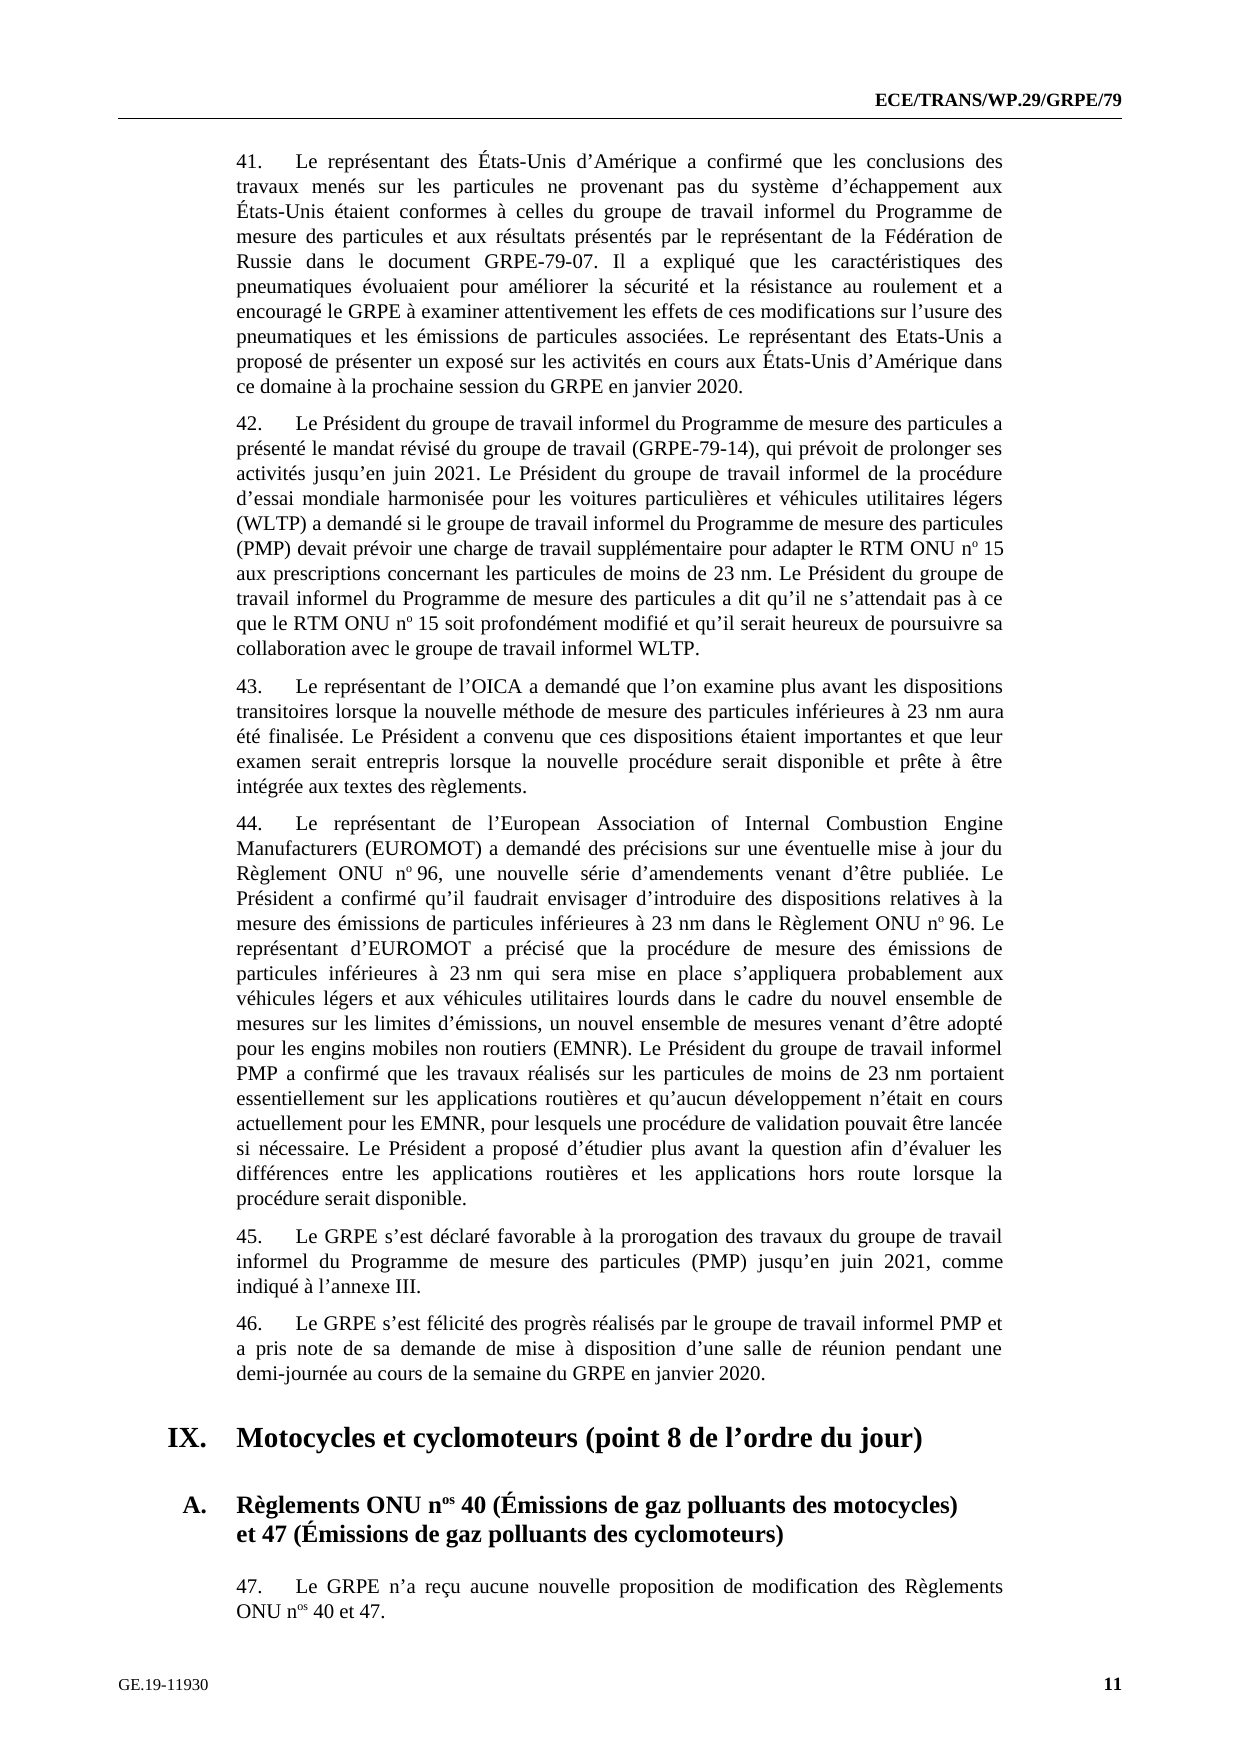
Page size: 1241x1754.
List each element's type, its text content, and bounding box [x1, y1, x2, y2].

text 41. Le représentant des États-Unis d’Amérique a confirmé que les conclusions des travaux menés sur les particules ne provenant pas du système d’échappement aux États-Unis étaient conformes à celles du groupe de travail informel du Programme de mesure des particules et aux résultats présentés par le représentant de la Fédération de Russie dans le document GRPE-79-07. Il a expliqué que les caractéristiques des pneumatiques évoluaient pour améliorer la sécurité et la résistance au roulement et a encouragé le GRPE à examiner attentivement les effets de ces modifications sur l’usure des pneumatiques et les émissions de particules associées. Le représentant des Etats-Unis a proposé de présenter un exposé sur les activités en cours aux États-Unis d’Amérique dans ce domaine à la prochaine session du GRPE en janvier 2020. [236, 148, 1004, 398]
text 47. Le GRPE n’a reçu aucune nouvelle proposition de modification des Règlements ONU nos 40 et 47. [236, 1573, 1004, 1623]
text A. Règlements ONU nos 40 (Émissions de gaz polluants des motocycles) et 47 (Émissions de gaz polluants des cyclomoteurs) [118, 1491, 1004, 1548]
text 44. Le représentant de l’European Association of Internal Combustion Engine Manufacturers (EUROMOT) a demandé des précisions sur une éventuelle mise à jour du Règlement ONU no 96, une nouvelle série d’amendements venant d’être publiée. Le Président a confirmé qu’il faudrait envisager d’introduire des dispositions relatives à la mesure des émissions de particules inférieures à 23 nm dans le Règlement ONU no 96. Le représentant d’EUROMOT a précisé que la procédure de mesure des émissions de particules inférieures à 23 nm qui sera mise en place s’appliquera probablement aux véhicules légers et aux véhicules utilitaires lourds dans le cadre du nouvel ensemble de mesures sur les limites d’émissions, un nouvel ensemble de mesures venant d’être adopté pour les engins mobiles non routiers (EMNR). Le Président du groupe de travail informel PMP a confirmé que les travaux réalisés sur les particules de moins de 23 nm portaient essentiellement sur les applications routières et qu’aucun développement n’était en cours actuellement pour les EMNR, pour lesquels une procédure de validation pouvait être lancée si nécessaire. Le Président a proposé d’étudier plus avant la question afin d’évaluer les différences entre les applications routières et les applications hors route lorsque la procédure serait disponible. [236, 810, 1004, 1210]
text 43. Le représentant de l’OICA a demandé que l’on examine plus avant les dispositions transitoires lorsque la nouvelle méthode de mesure des particules inférieures à 23 nm aura été finalisée. Le Président a convenu que ces dispositions étaient importantes et que leur examen serait entrepris lorsque la nouvelle procédure serait disponible et prête à être intégrée aux textes des règlements. [236, 673, 1004, 798]
text IX. Motocycles et cyclomoteurs (point 8 de l’ordre du jour) [118, 1423, 1004, 1454]
text 45. Le GRPE s’est déclaré favorable à la prorogation des travaux du groupe de travail informel du Programme de mesure des particules (PMP) jusqu’en juin 2021, comme indiqué à l’annexe III. [236, 1223, 1004, 1298]
text 46. Le GRPE s’est félicité des progrès réalisés par le groupe de travail informel PMP et a pris note de sa demande de mise à disposition d’une salle de réunion pendant une demi-journée au cours de la semaine du GRPE en janvier 2020. [236, 1310, 1004, 1385]
text 42. Le Président du groupe de travail informel du Programme de mesure des particules a présenté le mandat révisé du groupe de travail (GRPE-79-14), qui prévoit de prolonger ses activités jusqu’en juin 2021. Le Président du groupe de travail informel de la procédure d’essai mondiale harmonisée pour les voitures particulières et véhicules utilitaires légers (WLTP) a demandé si le groupe de travail informel du Programme de mesure des particules (PMP) devait prévoir une charge de travail supplémentaire pour adapter le RTM ONU no 15 aux prescriptions concernant les particules de moins de 23 nm. Le Président du groupe de travail informel du Programme de mesure des particules a dit qu’il ne s’attendait pas à ce que le RTM ONU no 15 soit profondément modifié et qu’il serait heureux de poursuivre sa collaboration avec le groupe de travail informel WLTP. [236, 410, 1004, 660]
